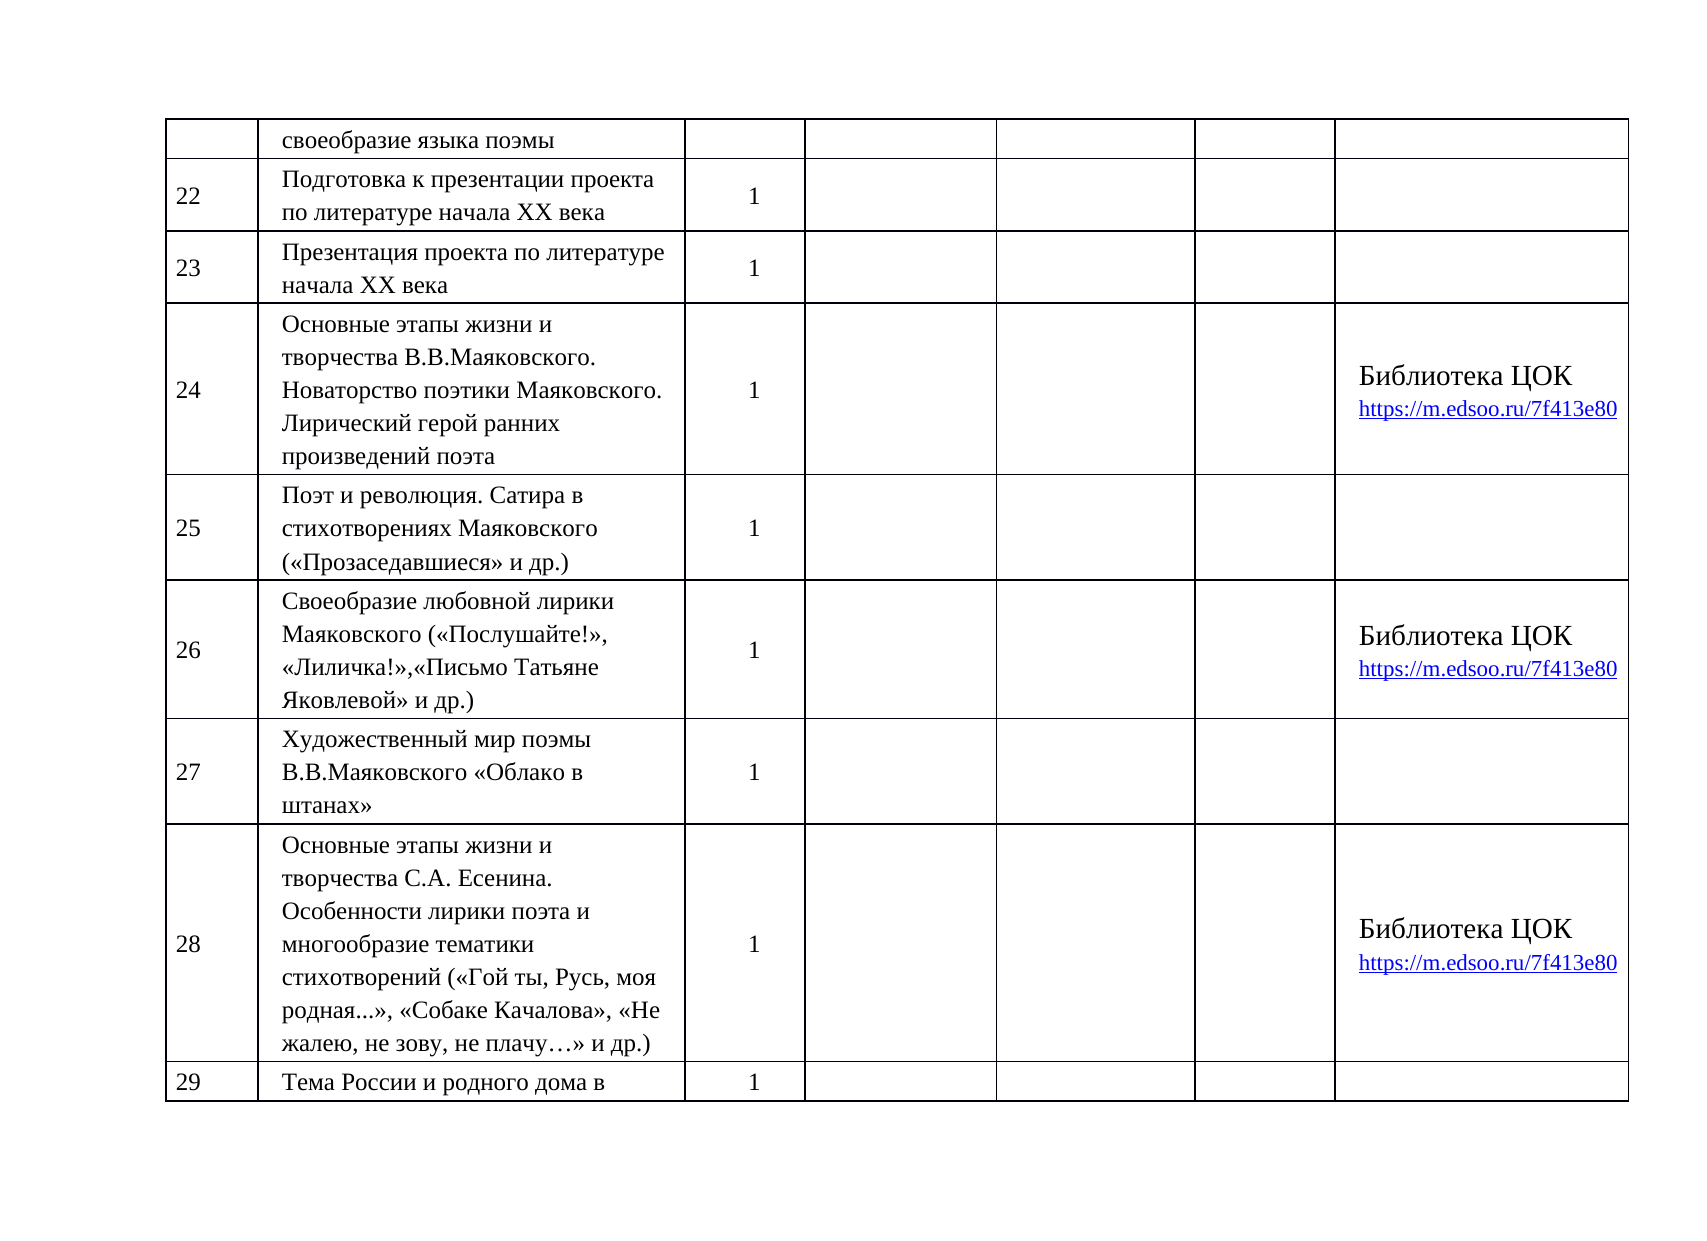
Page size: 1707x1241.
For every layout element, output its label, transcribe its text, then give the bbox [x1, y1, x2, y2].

table_cell 21 [167, 120, 257, 157]
table_cell Своеобразие любовной лирики Маяковского («Послушайте!», «Лиличка!»,«Письмо Татьяне Яковлевой» и др.) [259, 581, 684, 718]
table_cell [806, 120, 996, 157]
table_cell Библиотека ЦОК https://m.edsoo.ru/7f413e80 [1336, 581, 1628, 718]
table_cell 1 [686, 475, 804, 579]
table_cell Основные этапы жизни и творчества В.В.Маяковского. Новаторство поэтики Маяковского. Лирический герой ранних произведений поэта [259, 304, 684, 474]
table_cell Основные этапы жизни и творчества С.А. Есенина. Особенности лирики поэта и многообразие тематики стихотворений («Гой ты, Русь, моя родная...», «Собаке Качалова», «Не жалею, не зову, не плачу…» и др.) [259, 825, 684, 1061]
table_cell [259, 1062, 684, 1100]
table_cell [1196, 719, 1334, 823]
table_cell [1336, 1062, 1628, 1100]
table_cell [259, 120, 684, 157]
table_cell [997, 475, 1194, 579]
table_cell Художественный мир поэмы В.В.Маяковского «Облако в штанах» [259, 719, 684, 823]
table_cell Библиотека ЦОК https://m.edsoo.ru/7f413e80 [1336, 825, 1628, 1061]
table_cell [1336, 159, 1628, 230]
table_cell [1336, 120, 1628, 157]
table_cell Подготовка к презентации проекта по литературе начала ХХ века [259, 159, 684, 230]
table_cell [1336, 232, 1628, 302]
table_cell [1196, 581, 1334, 718]
table_cell 29 [167, 1062, 257, 1100]
table_cell [1336, 719, 1628, 823]
table_cell 1 [686, 232, 804, 302]
table_cell [997, 304, 1194, 474]
table_cell [1196, 304, 1334, 474]
table_cell [997, 581, 1194, 718]
table_cell [997, 1062, 1194, 1100]
table_cell [1196, 1062, 1334, 1100]
table_cell [806, 581, 996, 718]
table_cell [806, 304, 996, 474]
table_cell 25 [167, 475, 257, 579]
table_cell 1 [686, 719, 804, 823]
table_cell Библиотека ЦОК https://m.edsoo.ru/7f413e80 [1336, 304, 1628, 474]
table_cell 1 [686, 825, 804, 1061]
table_cell [1196, 825, 1334, 1061]
table_cell [806, 719, 996, 823]
table_cell Презентация проекта по литературе начала ХХ века [259, 232, 684, 302]
table_cell [1336, 475, 1628, 579]
table_cell [997, 232, 1194, 302]
table_cell [997, 120, 1194, 157]
table_cell [806, 159, 996, 230]
table_cell 24 [167, 304, 257, 474]
table_cell 23 [167, 232, 257, 302]
table_cell 1 [686, 120, 804, 157]
table_cell [806, 232, 996, 302]
table_cell [1196, 120, 1334, 157]
table_cell [806, 825, 996, 1061]
table_cell 1 [686, 1062, 804, 1100]
table_cell [806, 475, 996, 579]
table_cell [997, 719, 1194, 823]
table_cell 1 [686, 304, 804, 474]
table_cell 28 [167, 825, 257, 1061]
table_cell [997, 159, 1194, 230]
table_cell Поэт и революция. Сатира в стихотворениях Маяковского («Прозаседавшиеся» и др.) [259, 475, 684, 579]
table_cell [997, 825, 1194, 1061]
table_cell 27 [167, 719, 257, 823]
table_cell [1196, 159, 1334, 230]
table_cell 1 [686, 581, 804, 718]
table_cell 1 [686, 159, 804, 230]
table_cell 22 [167, 159, 257, 230]
table_cell [806, 1062, 996, 1100]
table_cell [1196, 232, 1334, 302]
table_cell 26 [167, 581, 257, 718]
table_cell [1196, 475, 1334, 579]
